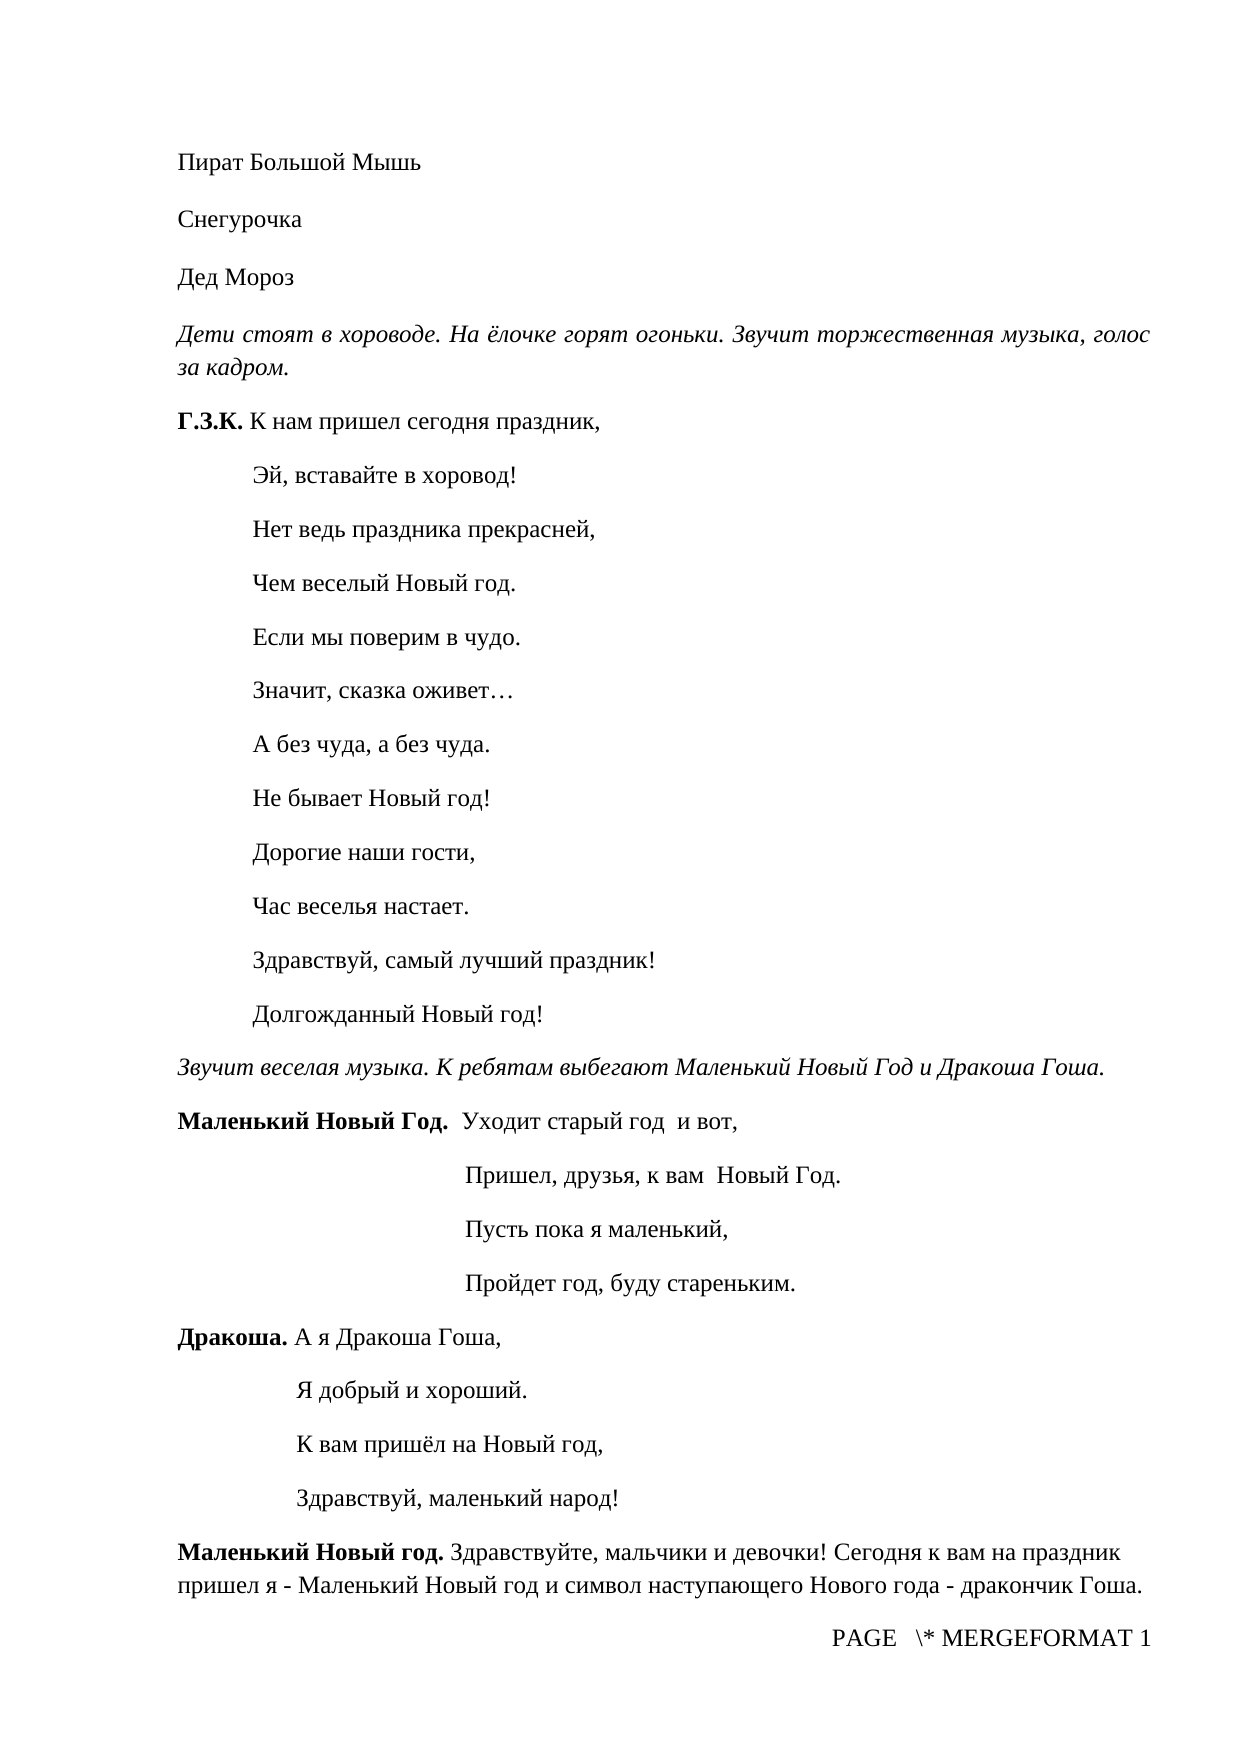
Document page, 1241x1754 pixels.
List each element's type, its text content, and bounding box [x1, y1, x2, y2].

text Я добрый и хороший. [177, 1376, 1152, 1404]
text Чем веселый Новый год. [177, 568, 1152, 597]
text Не бывает Новый год! [177, 783, 1152, 812]
text Маленький Новый Год. Уходит старый год и вот, [177, 1106, 1152, 1135]
text Долгожданный Новый год! [177, 999, 1152, 1027]
text Значит, сказка оживет… [177, 676, 1152, 704]
text Если мы поверим в чудо. [177, 622, 1152, 650]
text Нет ведь праздника прекрасней, [177, 514, 1152, 543]
text Пройдет год, буду стареньким. [177, 1268, 1152, 1297]
text Час веселья настает. [177, 891, 1152, 920]
text Пришел, друзья, к вам Новый Год. [177, 1160, 1152, 1189]
text Здравствуй, самый лучший праздник! [177, 945, 1152, 973]
text А без чуда, а без чуда. [177, 729, 1152, 758]
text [177, 1537, 1152, 1599]
text Дети стоят в хороводе. На ёлочке горят огоньки. Звучит торжественная музыка, голос за кадром. [177, 319, 1152, 381]
text Г.З.К. К нам пришел сегодня праздник, [177, 406, 1152, 435]
text Здравствуй, маленький народ! [177, 1483, 1152, 1512]
text Звучит веселая музыка. К ребятам выбегают Маленький Новый Год и Дракоша Гоша. [177, 1052, 1152, 1081]
text Пусть пока я маленький, [177, 1214, 1152, 1243]
text Дед Мороз [177, 262, 1152, 291]
text Пират Большой Мышь [177, 147, 1152, 176]
text Снегурочка [177, 204, 1152, 233]
text К вам пришёл на Новый год, [177, 1429, 1152, 1458]
text Дорогие наши гости, [177, 837, 1152, 866]
text Дракоша. А я Дракоша Гоша, [177, 1322, 1152, 1351]
text Эй, вставайте в хоровод! [177, 460, 1152, 489]
